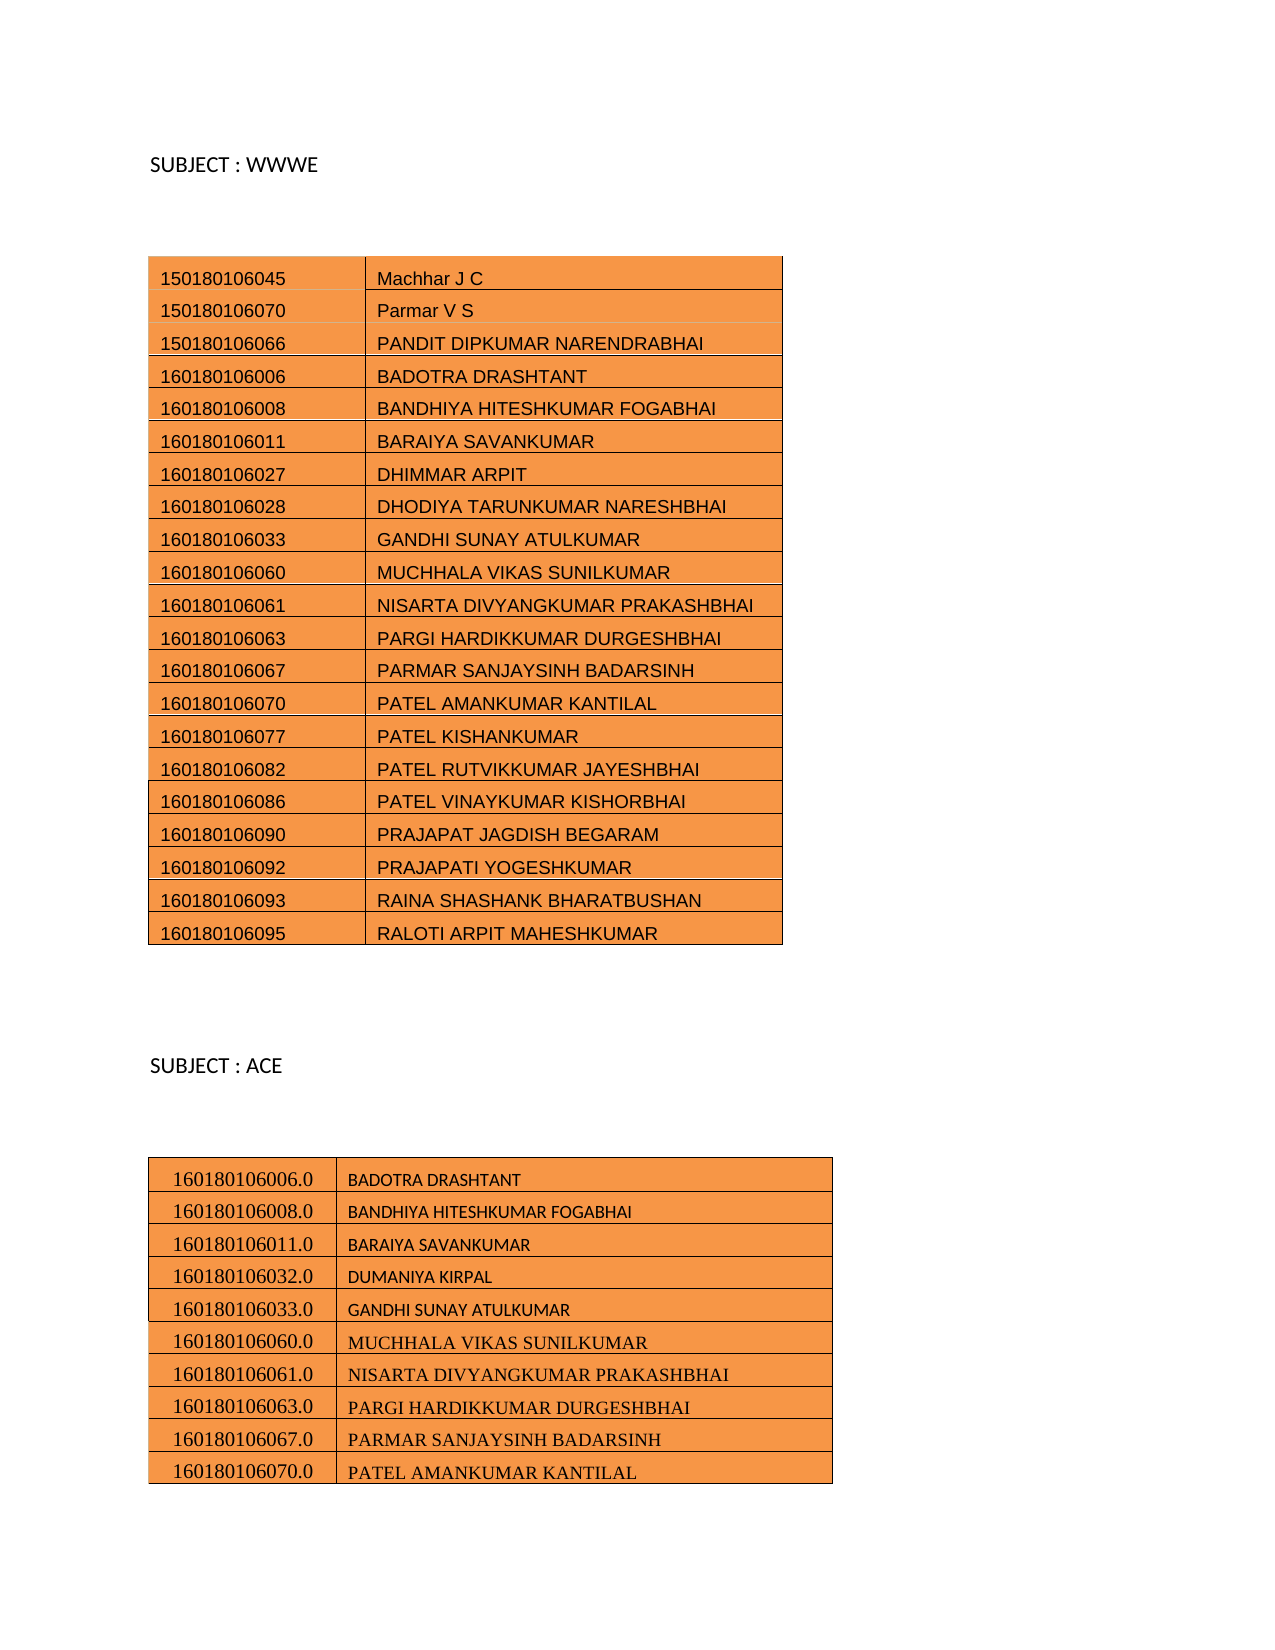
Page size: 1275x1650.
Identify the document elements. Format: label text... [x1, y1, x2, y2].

table_cell 160180106060 [149, 552, 365, 583]
table_cell 150180106070 [149, 290, 365, 322]
table_cell RAINA SHASHANK BHARATBUSHAN [366, 880, 782, 911]
table_cell DUMANIYA KIRPAL [337, 1257, 832, 1288]
table_cell 160180106090 [149, 814, 365, 846]
table_cell PATEL VINAYKUMAR KISHORBHAI [366, 781, 782, 813]
table_cell 160180106093 [149, 880, 365, 911]
table_cell PARGI HARDIKKUMAR DURGESHBHAI [337, 1387, 832, 1418]
table_cell 160180106060.0 [149, 1322, 336, 1353]
table_cell 160180106070.0 [149, 1452, 336, 1483]
table_cell PARMAR SANJAYSINH BADARSINH [337, 1419, 832, 1451]
table_cell 160180106033 [149, 519, 365, 551]
table_cell BARAIYA SAVANKUMAR [337, 1224, 832, 1256]
table_cell 160180106011 [149, 421, 365, 452]
table_cell RALOTI ARPIT MAHESHKUMAR [366, 912, 782, 944]
table_cell 160180106011.0 [149, 1224, 336, 1256]
table_cell 160180106061 [149, 585, 365, 616]
table_cell 160180106063 [149, 617, 365, 649]
table_header Machhar J C [366, 256, 782, 289]
table_cell 160180106008 [149, 388, 365, 419]
table_cell 160180106077 [149, 716, 365, 747]
table_cell PATEL KISHANKUMAR [366, 716, 782, 747]
table_cell 160180106061.0 [149, 1354, 336, 1386]
table_cell PATEL AMANKUMAR KANTILAL [337, 1452, 832, 1483]
table_cell PATEL AMANKUMAR KANTILAL [366, 683, 782, 714]
table_cell PATEL RUTVIKKUMAR JAYESHBHAI [366, 748, 782, 780]
table_cell PANDIT DIPKUMAR NARENDRABHAI [366, 323, 782, 354]
table_cell PRAJAPATI YOGESHKUMAR [366, 847, 782, 878]
table_cell 160180106070 [149, 683, 365, 714]
table_cell NISARTA DIVYANGKUMAR PRAKASHBHAI [366, 585, 782, 616]
table_cell PARGI HARDIKKUMAR DURGESHBHAI [366, 617, 782, 649]
table_cell BANDHIYA HITESHKUMAR FOGABHAI [366, 388, 782, 419]
table_cell 160180106092 [149, 847, 365, 878]
table_cell MUCHHALA VIKAS SUNILKUMAR [366, 552, 782, 583]
table_header BADOTRA DRASHTANT [337, 1158, 832, 1191]
table_header 160180106006.0 [149, 1158, 336, 1191]
table_cell 160180106086 [149, 781, 365, 813]
table_cell 150180106066 [149, 323, 365, 354]
table_cell 160180106063.0 [149, 1387, 336, 1418]
table_cell 160180106008.0 [149, 1192, 336, 1223]
table_cell BANDHIYA HITESHKUMAR FOGABHAI [337, 1192, 832, 1223]
table_cell GANDHI SUNAY ATULKUMAR [337, 1289, 832, 1321]
table_cell Parmar V S [366, 290, 782, 322]
table_cell PRAJAPAT JAGDISH BEGARAM [366, 814, 782, 846]
table_cell 160180106067 [149, 650, 365, 682]
table_cell PARMAR SANJAYSINH BADARSINH [366, 650, 782, 682]
table_cell 160180106006 [149, 356, 365, 387]
table_cell BARAIYA SAVANKUMAR [366, 421, 782, 452]
table_cell GANDHI SUNAY ATULKUMAR [366, 519, 782, 551]
table_cell 160180106095 [149, 912, 365, 944]
table_cell 160180106067.0 [149, 1419, 336, 1451]
table_cell DHODIYA TARUNKUMAR NARESHBHAI [366, 486, 782, 518]
text SUBJECT : WWWE [150, 150, 1125, 178]
table_cell 160180106032.0 [149, 1257, 336, 1288]
table_cell 160180106027 [149, 453, 365, 485]
table_cell BADOTRA DRASHTANT [366, 356, 782, 387]
table_header 150180106045 [149, 257, 365, 289]
table_cell 160180106028 [149, 486, 365, 518]
table_cell MUCHHALA VIKAS SUNILKUMAR [337, 1322, 832, 1353]
text SUBJECT : ACE [150, 1051, 1125, 1079]
table_cell NISARTA DIVYANGKUMAR PRAKASHBHAI [337, 1354, 832, 1386]
table_cell 160180106033.0 [149, 1289, 336, 1321]
table_cell DHIMMAR ARPIT [366, 453, 782, 485]
table_cell 160180106082 [149, 748, 365, 780]
